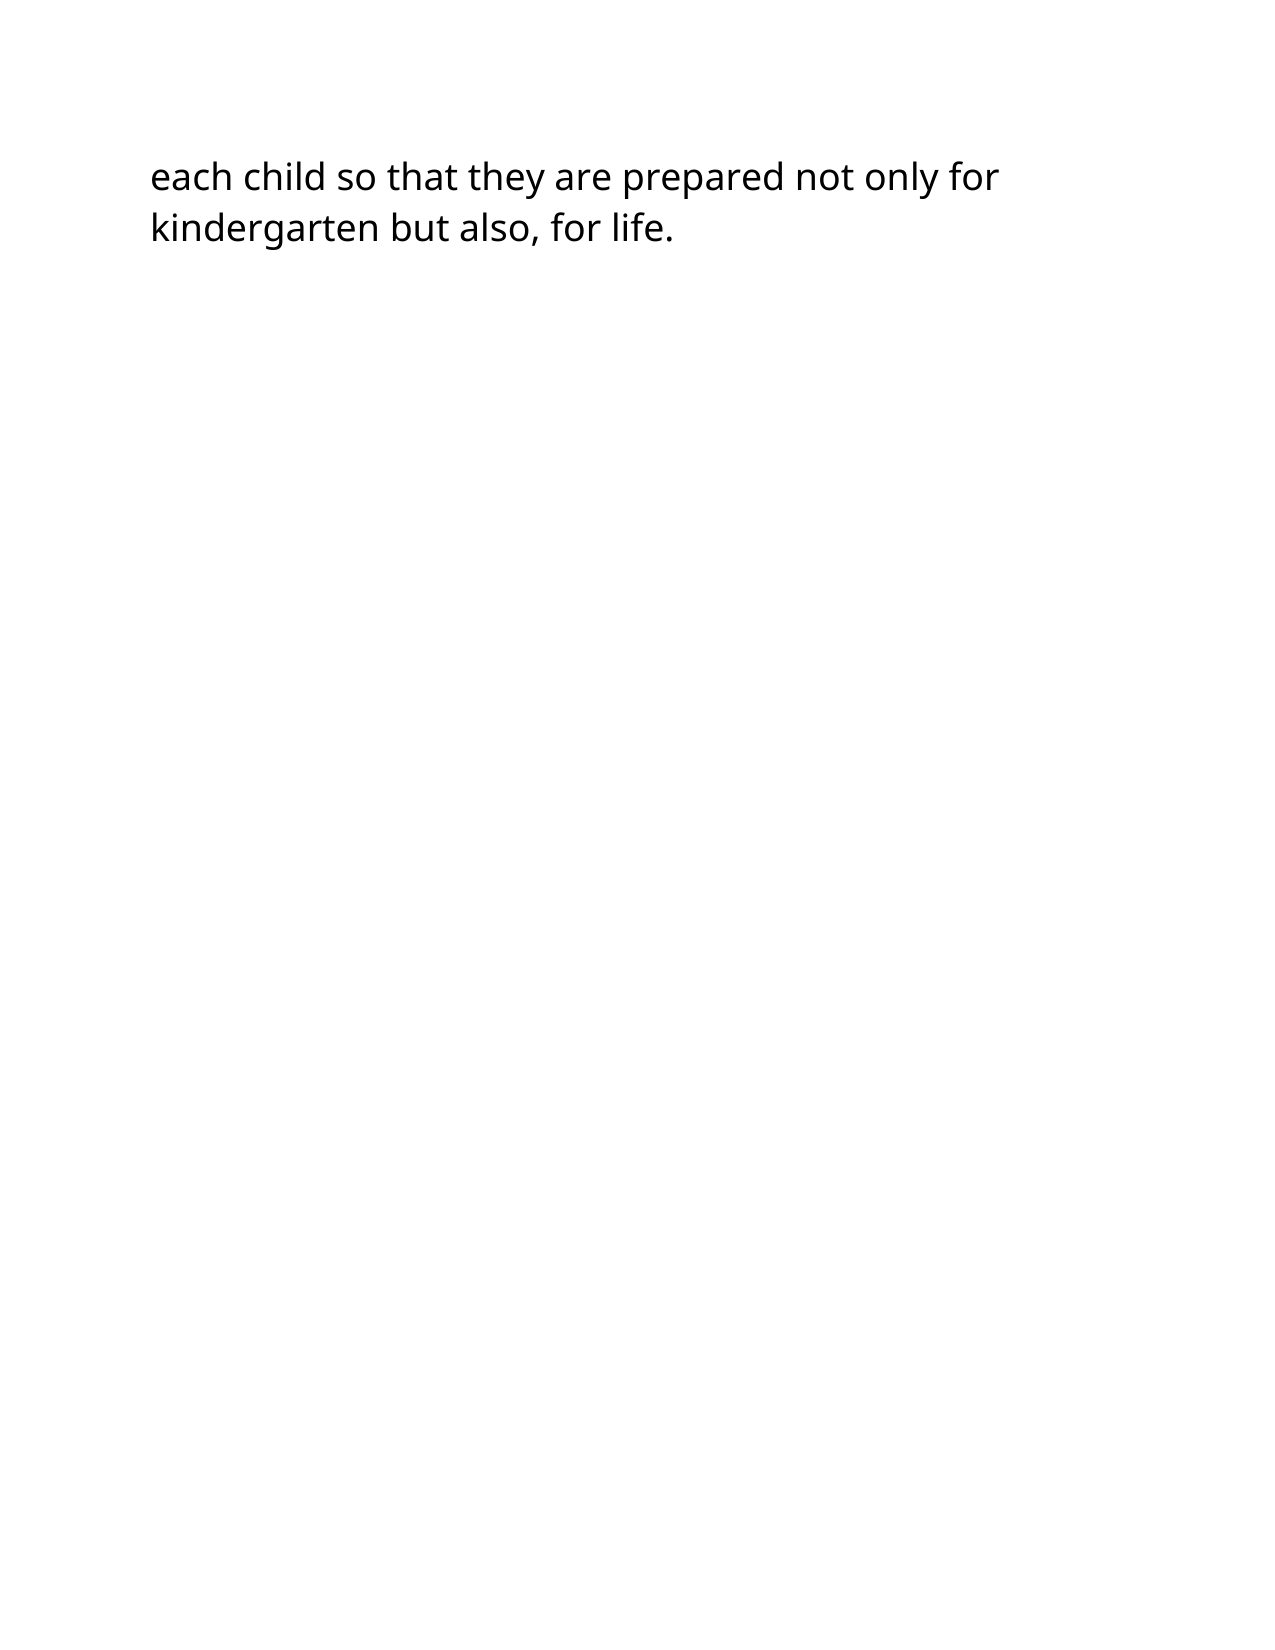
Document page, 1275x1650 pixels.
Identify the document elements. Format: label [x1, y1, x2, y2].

text [150, 150, 1125, 252]
